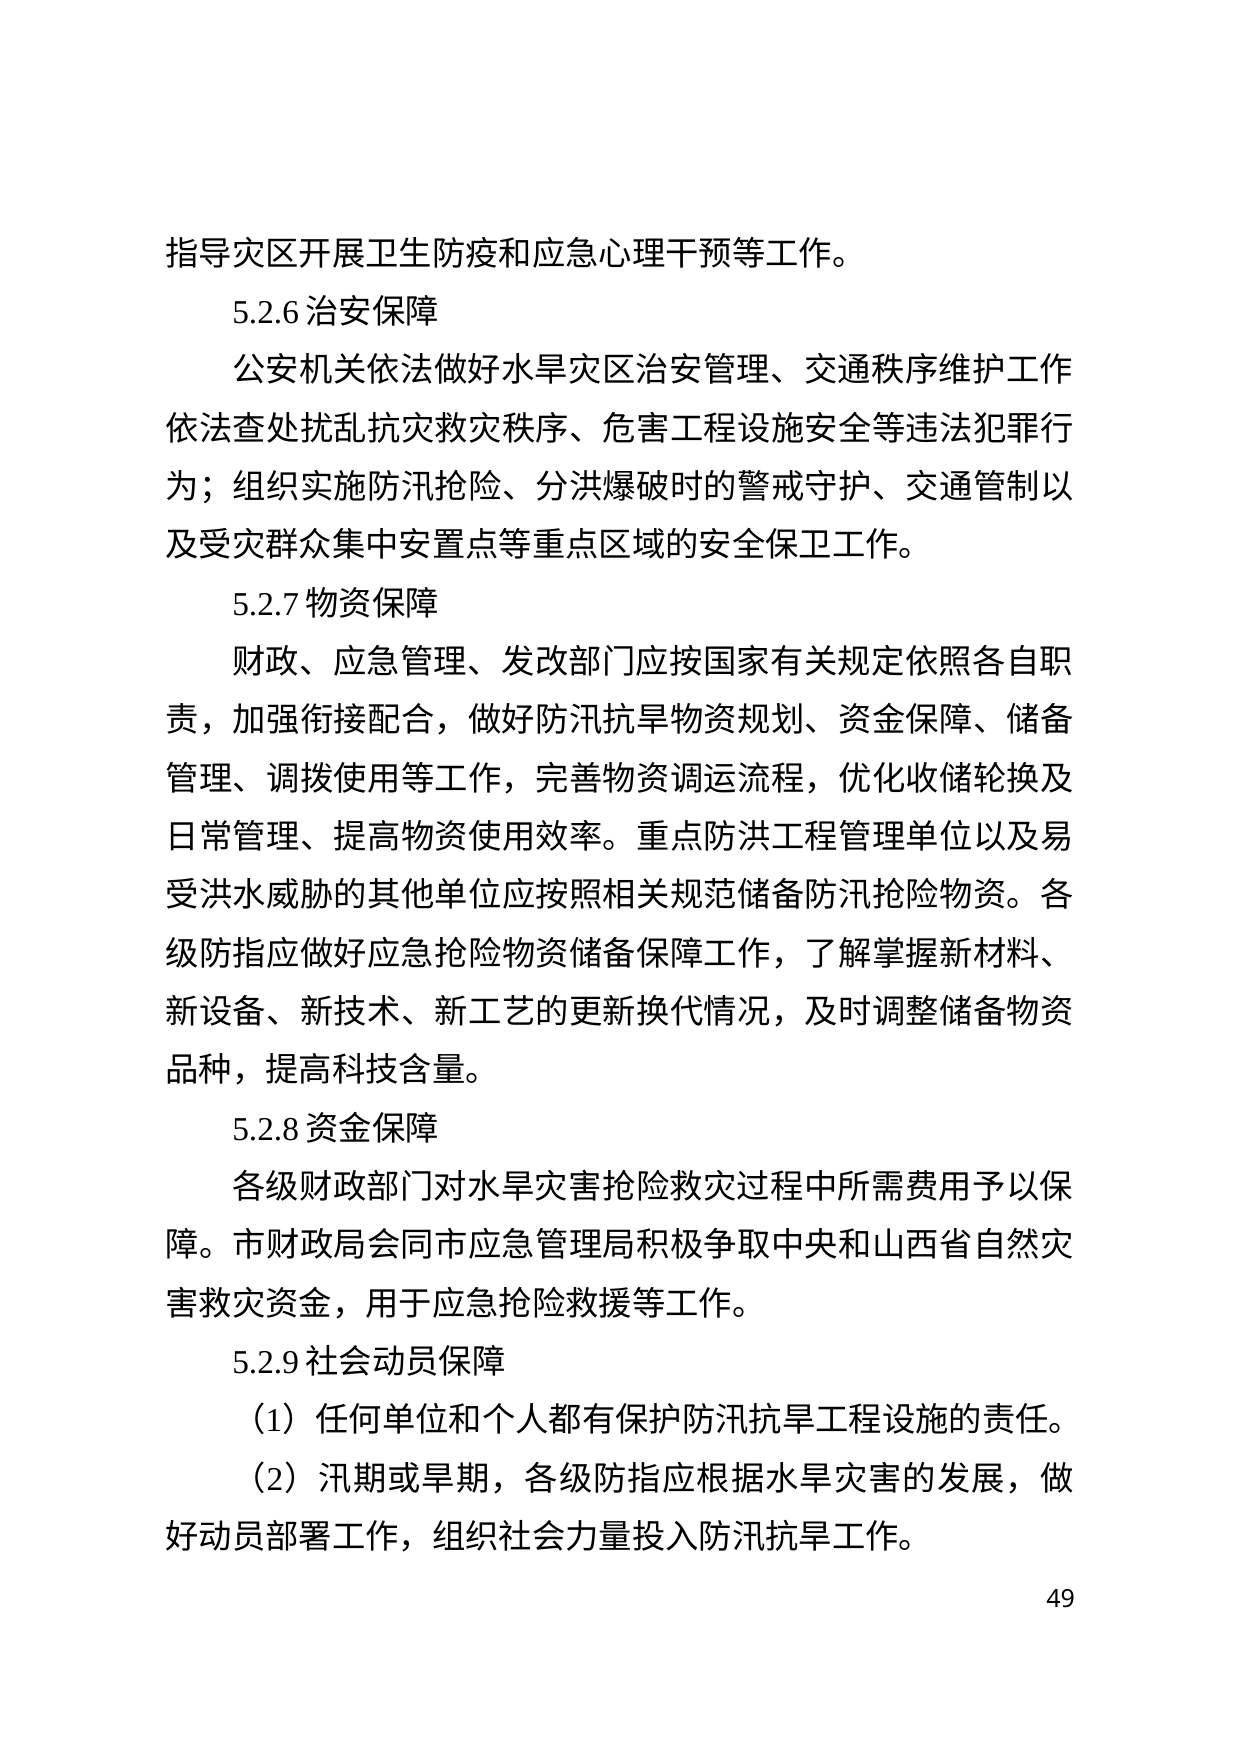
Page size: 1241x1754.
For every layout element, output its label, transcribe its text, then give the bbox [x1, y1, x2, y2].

text 5.2.8资金保障 [165, 1093, 1075, 1152]
text 5.2.6治安保障 [165, 277, 1075, 335]
text （1）任何单位和个人都有保护防汛抗旱工程设施的责任。 [165, 1385, 1075, 1443]
text 5.2.7物资保障 [165, 568, 1075, 627]
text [165, 218, 1075, 277]
text 各级财政部门对水旱灾害抢险救灾过程中所需费用予以保障。市财政局会同市应急管理局积极争取中央和山西省自然灾害救灾资金，用于应急抢险救援等工作。 [165, 1152, 1075, 1327]
text 公安机关依法做好水旱灾区治安管理、交通秩序维护工作，依法查处扰乱抗灾救灾秩序、危害工程设施安全等违法犯罪行为；组织实施防汛抢险、分洪爆破时的警戒守护、交通管制以及受灾群众集中安置点等重点区域的安全保卫工作。 [165, 335, 1075, 568]
text 财政、应急管理、发改部门应按国家有关规定依照各自职责，加强衔接配合，做好防汛抗旱物资规划、资金保障、储备管理、调拨使用等工作，完善物资调运流程，优化收储轮换及日常管理、提高物资使用效率。重点防洪工程管理单位以及易受洪水威胁的其他单位应按照相关规范储备防汛抢险物资。各级防指应做好应急抢险物资储备保障工作，了解掌握新材料、新设备、新技术、新工艺的更新换代情况，及时调整储备物资品种，提高科技含量。 [165, 627, 1075, 1093]
text 5.2.9社会动员保障 [165, 1327, 1075, 1385]
text （2）汛期或旱期，各级防指应根据水旱灾害的发展，做好动员部署工作，组织社会力量投入防汛抗旱工作。 [165, 1443, 1075, 1560]
